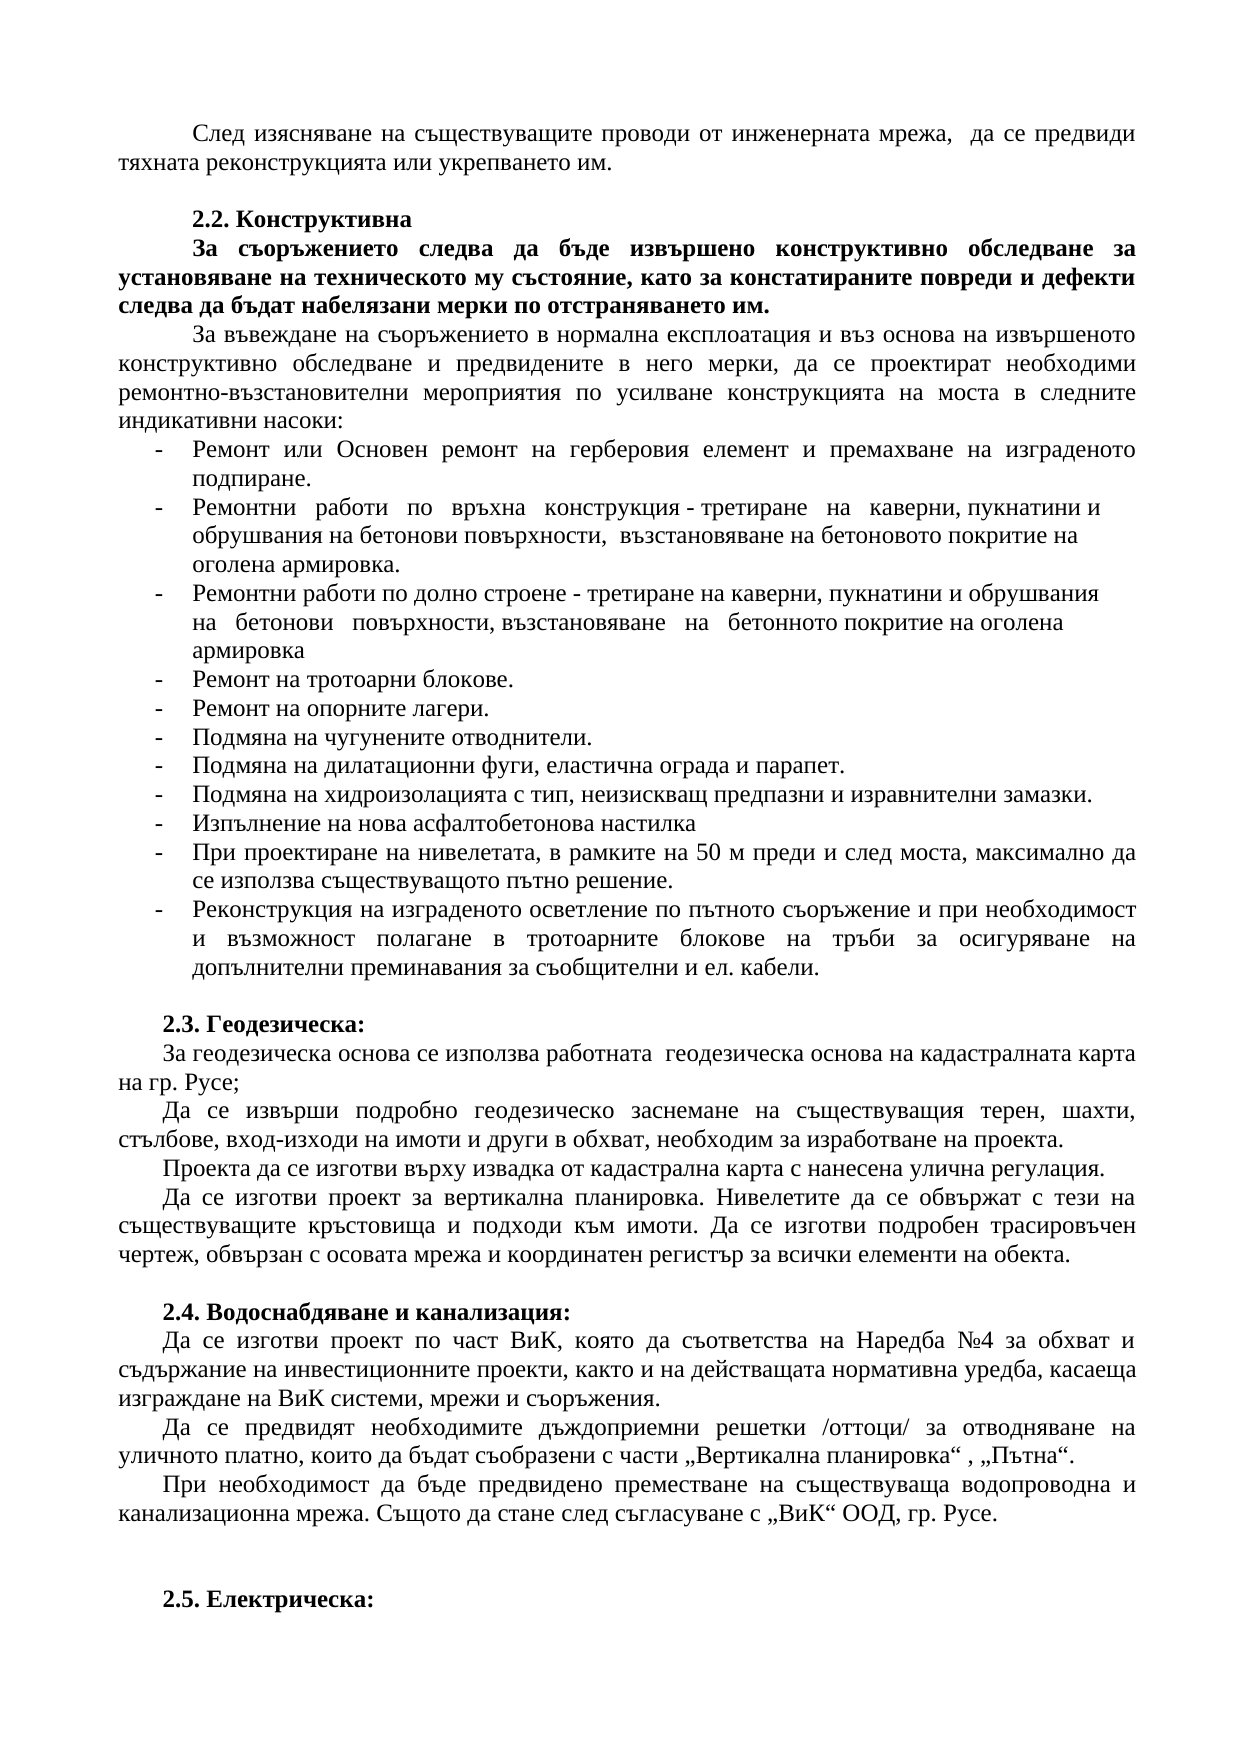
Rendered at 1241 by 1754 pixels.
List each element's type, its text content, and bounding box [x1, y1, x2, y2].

list Ремонт на опорните лагери. [154, 693, 1137, 722]
text За съоръжението следва да бъде извършено конструктивно обследване за установяване на техническото му състояние, като за констатираните повреди и дефекти следва да бъдат набелязани мерки по отстраняването им. [118, 233, 1137, 319]
text Проекта да се изготви върху извадка от кадастрална карта с нанесена улична регулация. [118, 1153, 1137, 1182]
text След изясняване на съществуващите проводи от инженерната мрежа, да се предвиди тяхната реконструкцията или укрепването им. [118, 118, 1137, 176]
text Да се извърши подробно геодезическо заснемане на съществуващия терен, шахти, стълбове, вход-изходи на имоти и други в обхват, необходим за изработване на проекта. [118, 1096, 1137, 1153]
list Изпълнение на нова асфалтобетонова настилка [154, 808, 1137, 837]
list Реконструкция на изграденото осветление по пътното съоръжение и при необходимост и възможност полагане в тротоарните блокове на тръби за осигуряване на допълнителни преминавания за съобщителни и ел. кабели. [154, 894, 1137, 981]
list Подмяна на хидроизолацията с тип, неизискващ предпазни и изравнителни замазки. [154, 779, 1137, 808]
text За геодезическа основа се използва работната геодезическа основа на кадастралната карта на гр. Русе; [118, 1038, 1137, 1096]
text Да се изготви проект по част ВиК, която да съответства на Наредба №4 за обхват и съдържание на инвестиционните проекти, както и на действащата нормативна уредба, касаеща изграждане на ВиК системи, мрежи и съоръжения. [118, 1326, 1137, 1412]
list Ремонт на тротоарни блокове. [154, 664, 1137, 693]
list При проектиране на нивелетата, в рамките на 50 м преди и след моста, максимално да се използва съществуващото пътно решение. [154, 837, 1137, 894]
text 2.2. Конструктивна [118, 204, 1137, 233]
list Ремонт или Основен ремонт на герберовия елемент и премахване на изграденото подпиране. [154, 434, 1137, 492]
text 2.4. Водоснабдяване и канализация: [118, 1297, 1137, 1326]
text Да се предвидят необходимите дъждоприемни решетки /оттоци/ за отводняване на уличното платно, които да бъдат съобразени с части „Вертикална планировка“ , „Пътна“. [118, 1412, 1137, 1469]
text 2.5. Електрическа: [118, 1584, 1137, 1613]
list Ремонтни работи по долно строене - третиране на каверни, пукнатини и обрушвания на бетонови повърхности, възстановяване на бетонното покритие на оголена армировка [154, 578, 1137, 664]
list Ремонтни работи по връхна конструкция - третиране на каверни, пукнатини и обрушвания на бетонови повърхности, възстановяване на бетоновото покритие на оголена армировка. [154, 492, 1137, 578]
list Подмяна на дилатационни фуги, еластична ограда и парапет. [154, 751, 1137, 779]
text При необходимост да бъде предвидено преместване на съществуваща водопроводна и канализационна мрежа. Същото да стане след съгласуване с „ВиК“ ООД, гр. Русе. [118, 1469, 1137, 1527]
text За въвеждане на съоръжението в нормална експлоатация и въз основа на извършеното конструктивно обследване и предвидените в него мерки, да се проектират необходими ремонтно-възстановителни мероприятия по усилване конструкцията на моста в следните индикативни насоки: [118, 319, 1137, 434]
list Подмяна на чугунените отводнители. [154, 722, 1137, 751]
text Да се изготви проект за вертикална планировка. Нивелетите да се обвържат с тези на съществуващите кръстовища и подходи към имоти. Да се изготви подробен трасировъчен чертеж, обвързан с осовата мрежа и координатен регистър за всички елементи на обекта. [118, 1182, 1137, 1268]
text 2.3. Геодезическа: [118, 1009, 1137, 1038]
